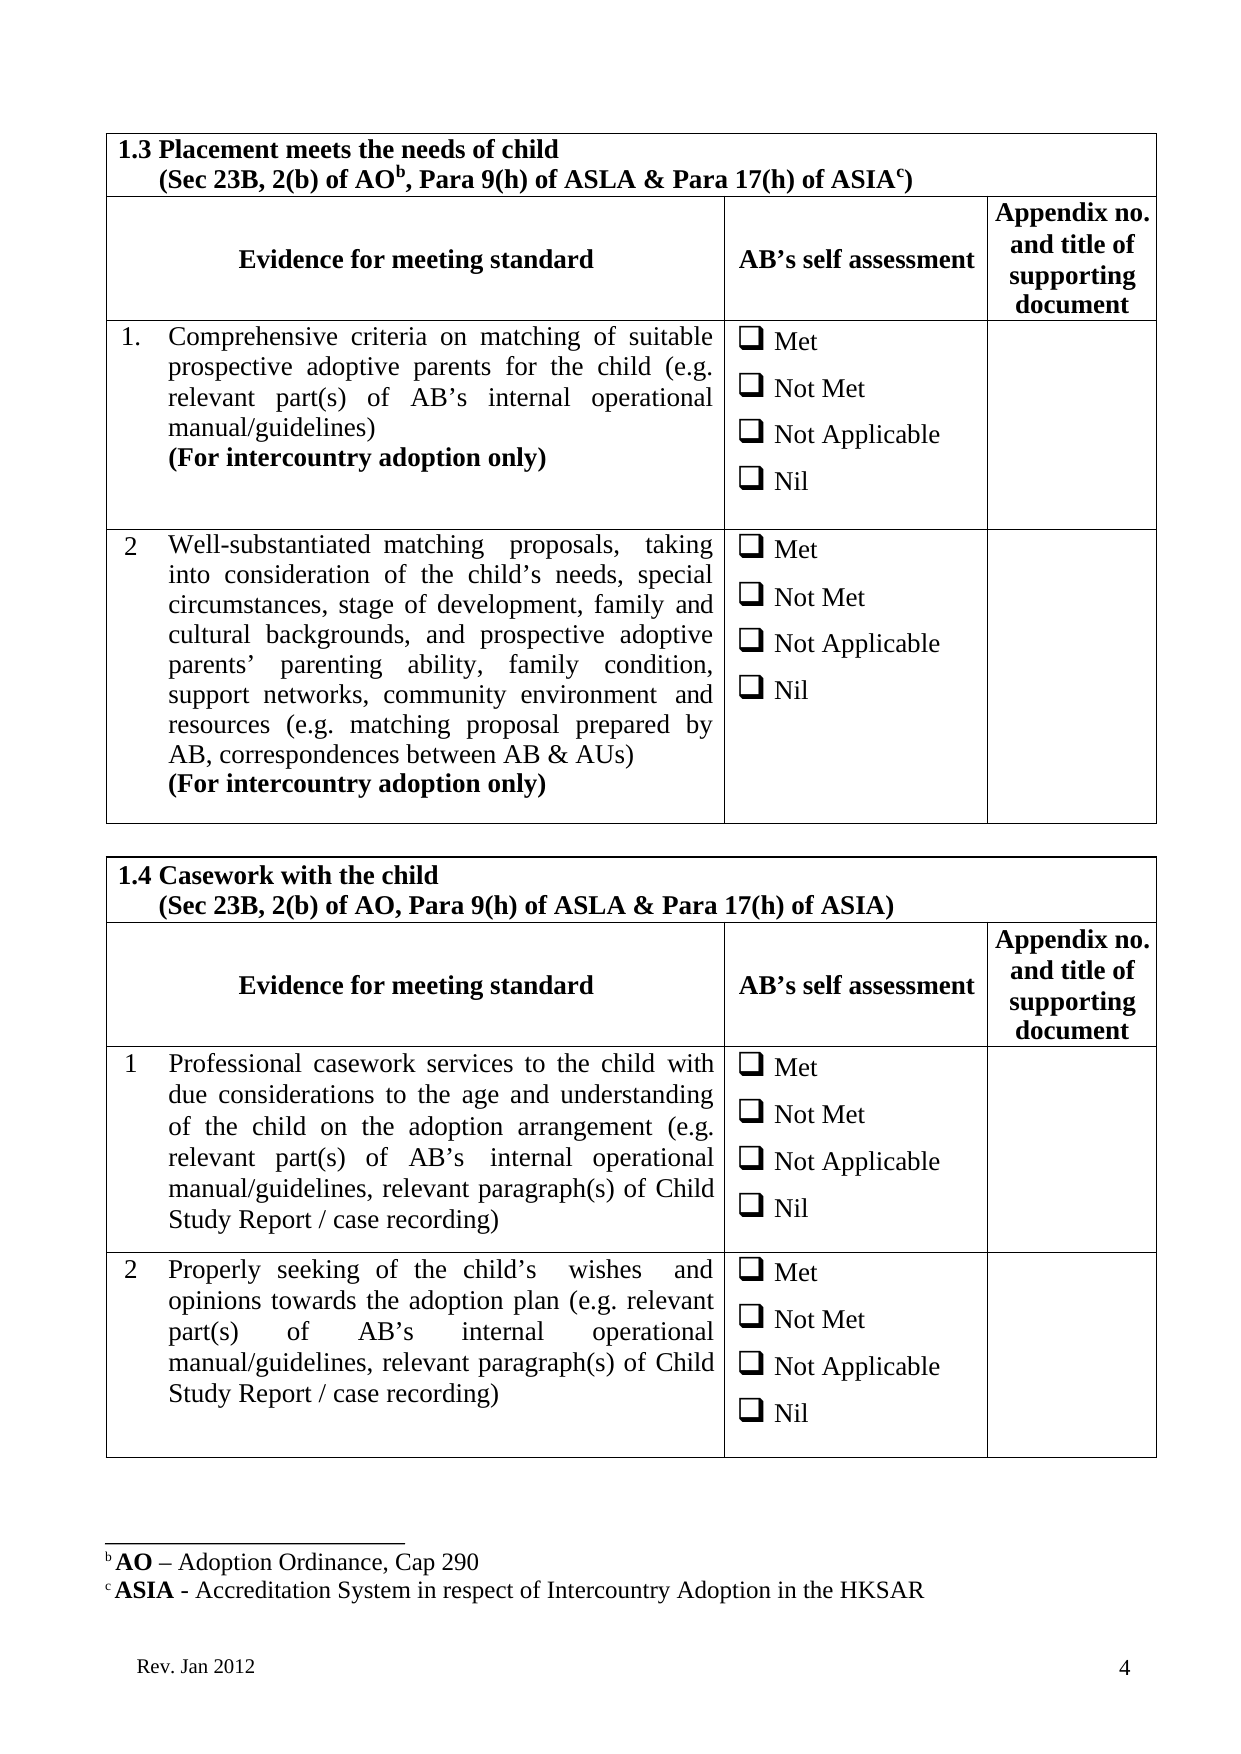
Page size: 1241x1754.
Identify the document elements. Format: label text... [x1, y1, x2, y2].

table_cell Well-substantiated matching proposals, taking into consideration of the child’s needs, special circumstances, stage of development, family and cultural backgrounds, and prospective adoptive parents’ parenting ability, family condition, support networks, community environment and resources (e.g. matching proposal prepared by AB, correspondences between AB & AUs) (For intercountry adoption only) [153, 530, 724, 823]
table_cell Met Not Met Not Applicable Nil [725, 321, 987, 529]
table_cell [988, 321, 1156, 529]
table_header 1.3 Placement meets the needs of child (Sec 23B, 2(b) of AOb, Para 9(h) of ASLA & Para 17(h) of ASIAc) [107, 134, 1156, 196]
table_cell Comprehensive criteria on matching of suitable prospective adoptive parents for the child (e.g. relevant part(s) of AB’s internal operational manual/guidelines) (For intercountry adoption only) [153, 321, 724, 529]
table_cell Professional casework services to the child with due considerations to the age and understanding of the child on the adoption arrangement (e.g. relevant part(s) of AB’s internal operational manual/guidelines, relevant paragraph(s) of Child Study Report / case recording) [153, 1047, 724, 1252]
text b AO – Adoption Ordinance, Cap 290 [105, 1547, 1176, 1575]
table_cell Appendix no. and title of supporting document [988, 923, 1156, 1046]
table_cell Properly seeking of the child’s wishes and opinions towards the adoption plan (e.g. relevant part(s) of AB’s internal operational manual/guidelines, relevant paragraph(s) of Child Study Report / case recording) [153, 1253, 724, 1457]
table_cell 2. [107, 1253, 153, 1457]
table_cell [107, 321, 153, 529]
table_header 1.4 Casework with the child (Sec 23B, 2(b) of AO, Para 9(h) of ASLA & Para 17(h) of ASIA) [107, 858, 1156, 922]
table_cell AB’s self assessment [725, 197, 987, 320]
table_cell Met Not Met Not Applicable Nil [725, 530, 987, 778]
table_cell [988, 1047, 1156, 1252]
table_cell [988, 530, 1156, 823]
table_cell Evidence for meeting standard [107, 923, 724, 1046]
table_cell [725, 778, 987, 823]
table_cell Appendix no. and title of supporting document [988, 197, 1156, 320]
table_cell Met Not Met Not Applicable Nil [725, 1253, 987, 1457]
table_cell [988, 1253, 1156, 1457]
table_cell 2. [107, 530, 153, 823]
table_cell Evidence for meeting standard [107, 197, 724, 320]
table_cell AB’s self assessment [725, 923, 987, 1046]
text c ASIA - Accreditation System in respect of Intercountry Adoption in the HKSAR [105, 1575, 1176, 1604]
table_cell Met Not Met Not Applicable Nil [725, 1047, 987, 1252]
table_cell 1. [107, 1047, 153, 1252]
